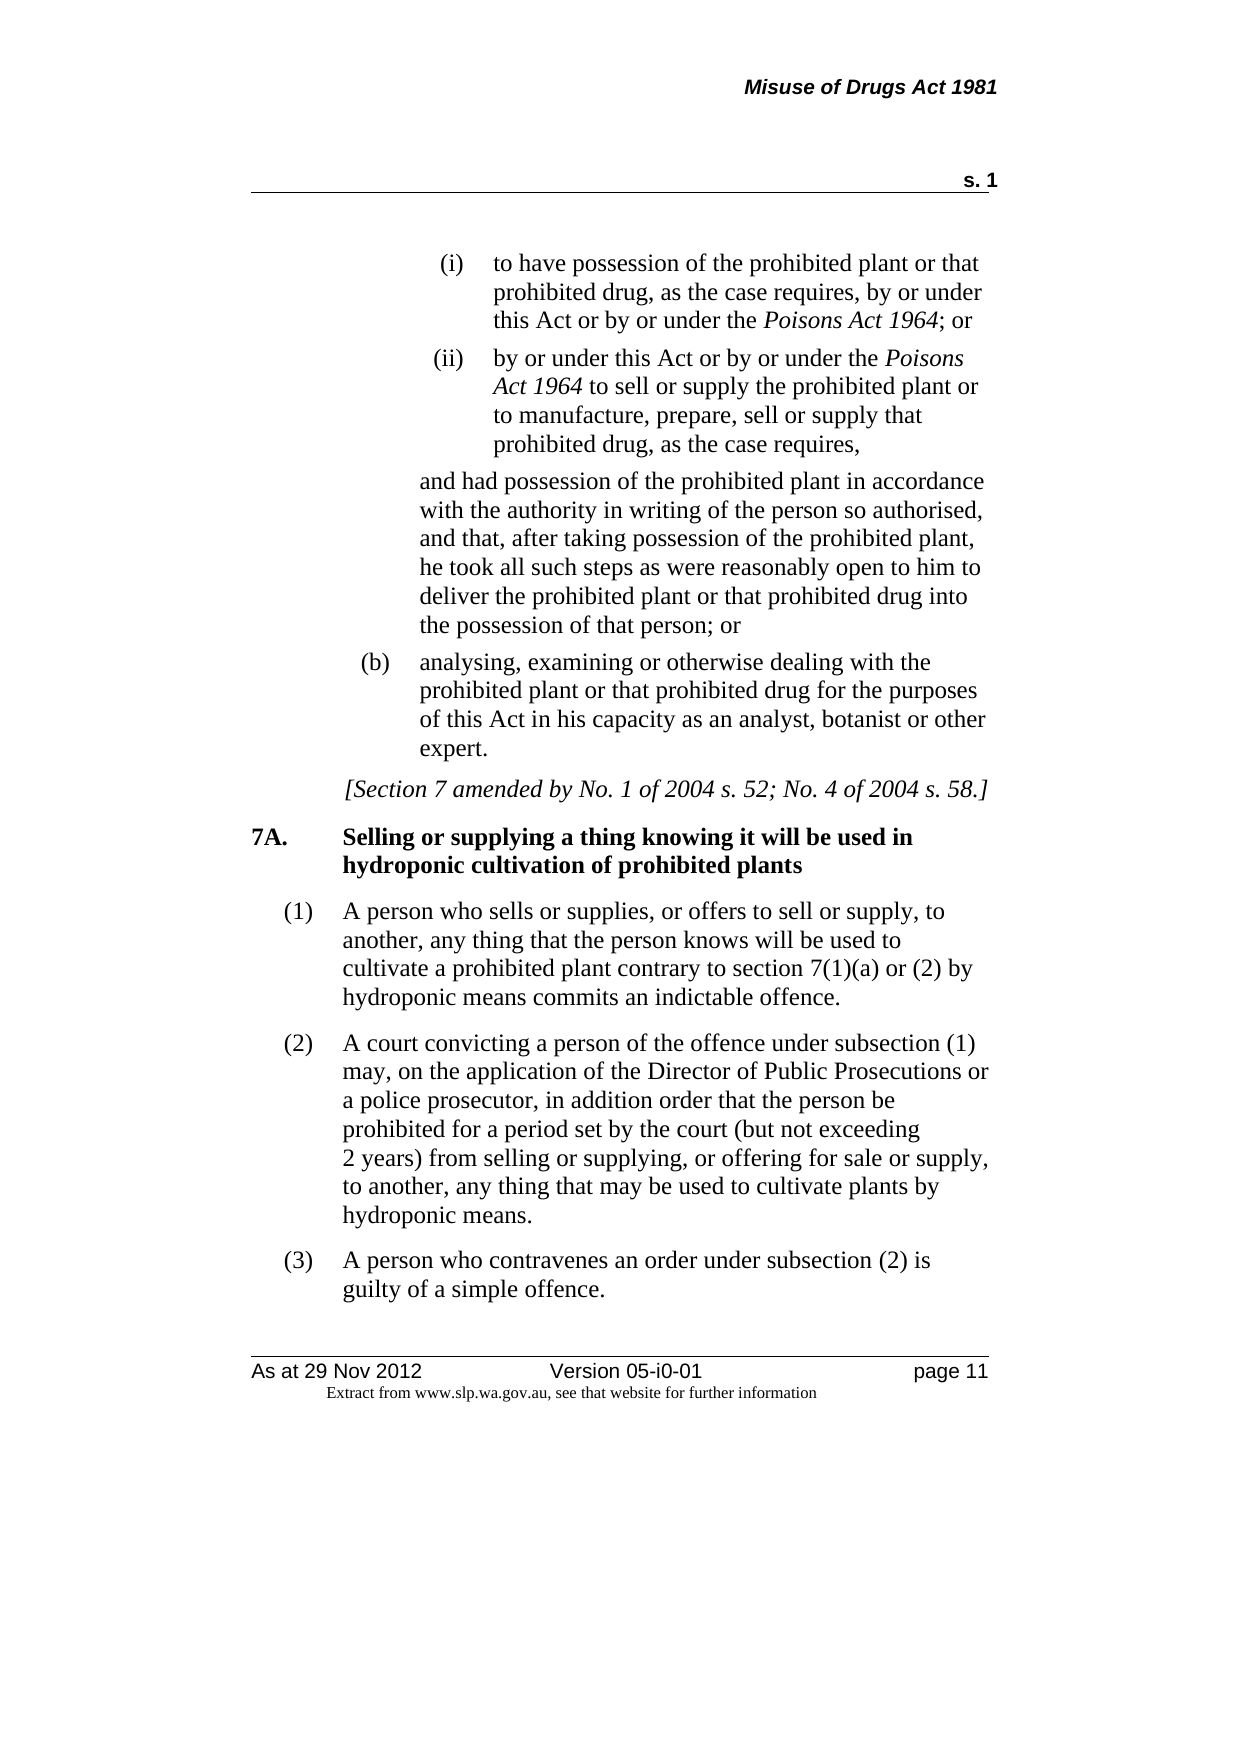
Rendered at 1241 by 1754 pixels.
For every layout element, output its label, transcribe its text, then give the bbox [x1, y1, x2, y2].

text (b) analysing, examining or otherwise dealing with the prohibited plant or that prohibited drug for the purposes of this Act in his capacity as an analyst, botanist or other expert. [251, 647, 989, 762]
text (i) to have possession of the prohibited plant or that prohibited drug, as the case requires, by or under this Act or by or under the Poisons Act 1964; or [251, 248, 989, 334]
text (2) A court convicting a person of the offence under subsection (1) may, on the application of the Director of Public Prosecutions or a police prosecutor, in addition order that the person be prohibited for a period set by the court (but not exceeding 2 years) from selling or supplying, or offering for sale or supply, to another, any thing that may be used to cultivate plants by hydroponic means. [251, 1028, 989, 1229]
text (3) A person who contravenes an order under subsection (2) is guilty of a simple offence. [251, 1246, 989, 1303]
text (1) A person who sells or supplies, or offers to sell or supply, to another, any thing that the person knows will be used to cultivate a prohibited plant contrary to section 7(1)(a) or (2) by hydroponic means commits an indictable offence. [251, 896, 989, 1011]
text (ii) by or under this Act or by or under the Poisons Act 1964 to sell or supply the prohibited plant or to manufacture, prepare, sell or supply that prohibited drug, as the case requires, [251, 343, 989, 458]
subtitle 7A. Selling or supplying a thing knowing it will be used in hydroponic cultivation of prohibited plants [251, 822, 989, 879]
text [Section 7 amended by No. 1 of 2004 s. 52; No. 4 of 2004 s. 58.] [251, 774, 989, 803]
text and had possession of the prohibited plant in accordance with the authority in writing of the person so authorised, and that, after taking possession of the prohibited plant, he took all such steps as were reasonably open to him to deliver the prohibited plant or that prohibited drug into the possession of that person; or [251, 466, 989, 638]
